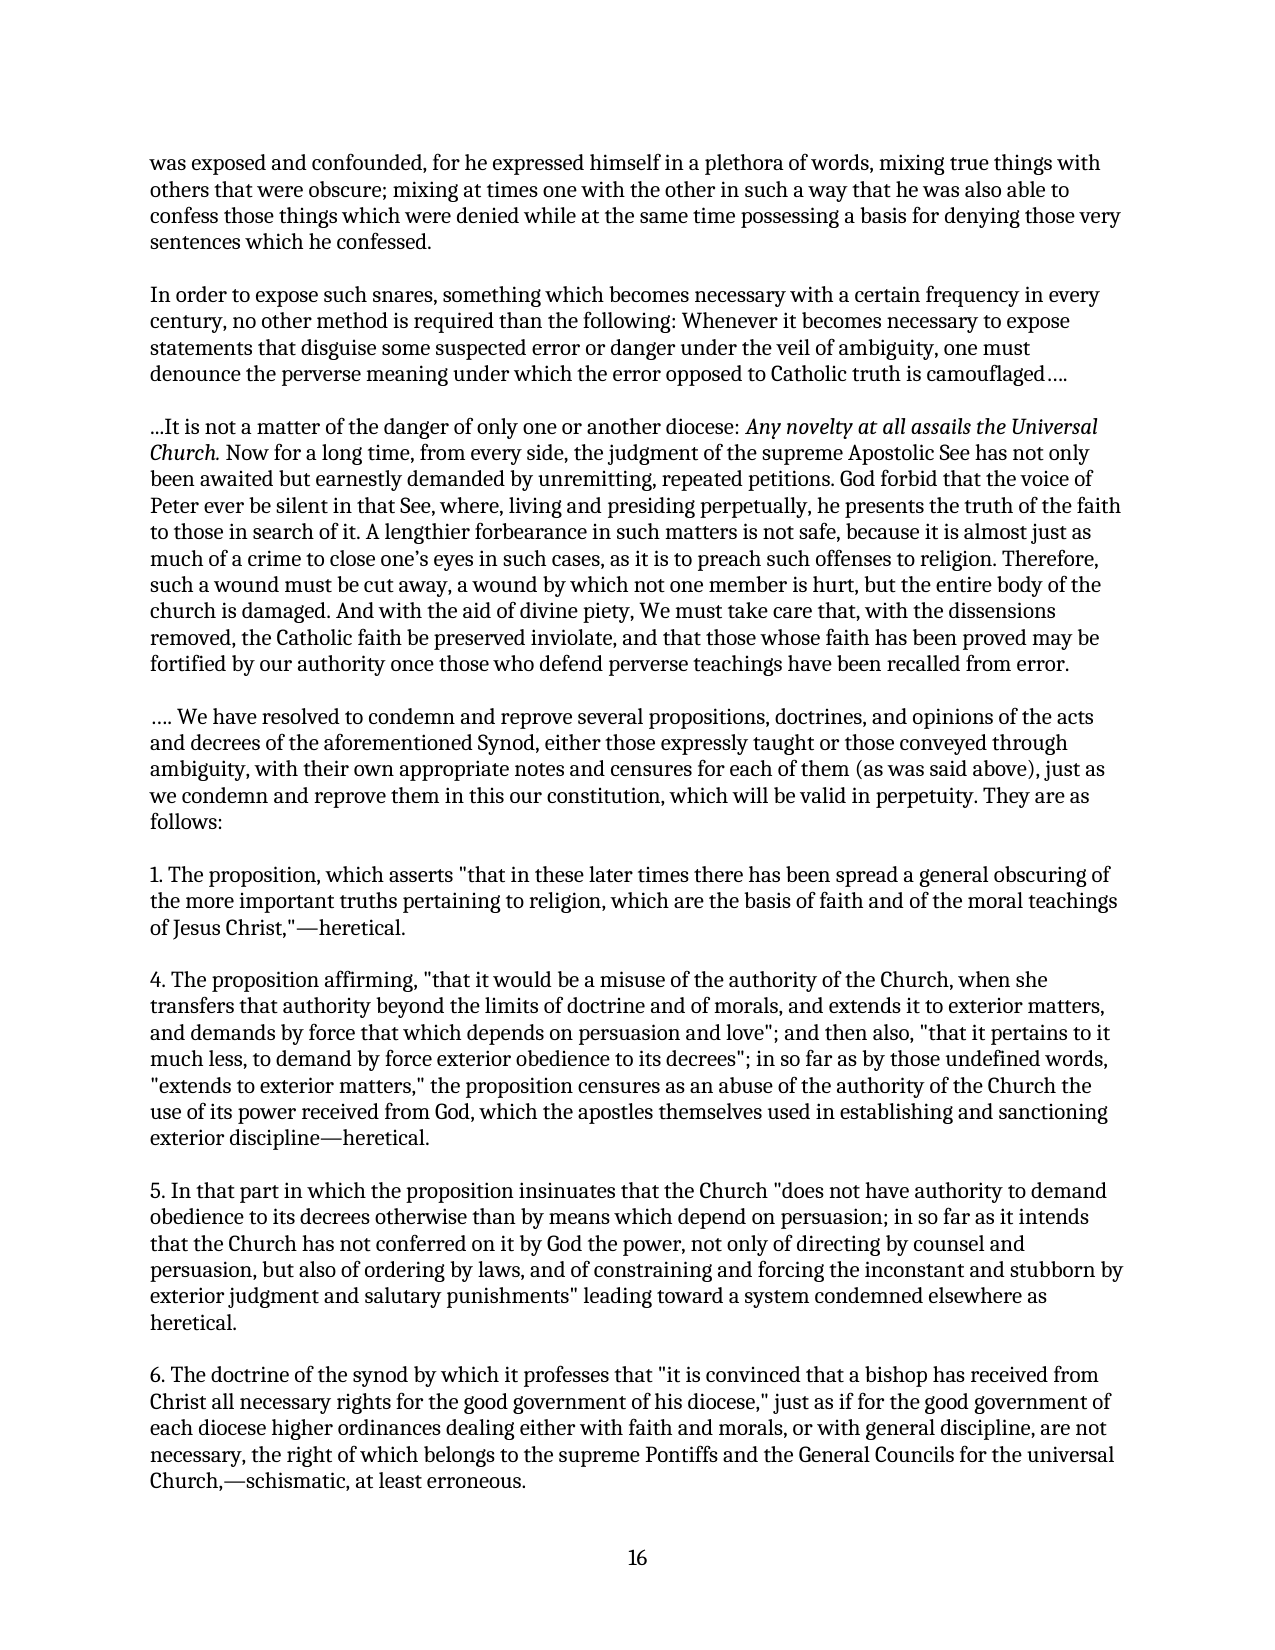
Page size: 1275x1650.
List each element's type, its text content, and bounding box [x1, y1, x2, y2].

text …. We have resolved to condemn and reprove several propositions, doctrines, and opinions of the acts and decrees of the aforementioned Synod, either those expressly taught or those conveyed through ambiguity, with their own appropriate notes and censures for each of them (as was said above), just as we condemn and reprove them in this our constitution, which will be valid in perpetuity. They are as follows: [150, 703, 1125, 835]
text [150, 150, 1125, 255]
text 5. In that part in which the proposition insinuates that the Church "does not have authority to demand obedience to its decrees otherwise than by means which depend on persuasion; in so far as it intends that the Church has not conferred on it by God the power, not only of directing by counsel and persuasion, but also of ordering by laws, and of constraining and forcing the inconstant and stubborn by exterior judgment and salutary punishments" leading toward a system condemned elsewhere as heretical. [150, 1178, 1125, 1336]
text 6. The doctrine of the synod by which it professes that "it is convinced that a bishop has received from Christ all necessary rights for the good government of his diocese," just as if for the good government of each diocese higher ordinances dealing either with faith and morals, or with general discipline, are not necessary, the right of which belongs to the supreme Pontiffs and the General Councils for the universal Church,—schismatic, at least erroneous. [150, 1362, 1125, 1494]
text ...It is not a matter of the danger of only one or another diocese: Any novelty at all assails the Universal Church. Now for a long time, from every side, the judgment of the supreme Apostolic See has not only been awaited but earnestly demanded by unremitting, repeated petitions. God forbid that the voice of Peter ever be silent in that See, where, living and presiding perpetually, he presents the truth of the faith to those in search of it. A lengthier forbearance in such matters is not safe, because it is almost just as much of a crime to close one’s eyes in such cases, as it is to preach such offenses to religion. Therefore, such a wound must be cut away, a wound by which not one member is hurt, but the entire body of the church is damaged. And with the aid of divine piety, We must take care that, with the dissensions removed, the Catholic faith be preserved inviolate, and that those whose faith has been proved may be fortified by our authority once those who defend perverse teachings have been recalled from error. [150, 413, 1125, 677]
text 4. The proposition affirming, "that it would be a misuse of the authority of the Church, when she transfers that authority beyond the limits of doctrine and of morals, and extends it to exterior matters, and demands by force that which depends on persuasion and love"; and then also, "that it pertains to it much less, to demand by force exterior obedience to its decrees"; in so far as by those undefined words, "extends to exterior matters," the proposition censures as an abuse of the authority of the Church the use of its power received from God, which the apostles themselves used in establishing and sanctioning exterior discipline—heretical. [150, 967, 1125, 1151]
text 1. The proposition, which asserts "that in these later times there has been spread a general obscuring of the more important truths pertaining to religion, which are the basis of faith and of the moral teachings of Jesus Christ,"—heretical. [150, 862, 1125, 941]
text In order to expose such snares, something which becomes necessary with a certain frequency in every century, no other method is required than the following: Whenever it becomes necessary to expose statements that disguise some suspected error or danger under the veil of ambiguity, one must denounce the perverse meaning under which the error opposed to Catholic truth is camouflaged…. [150, 255, 1125, 413]
